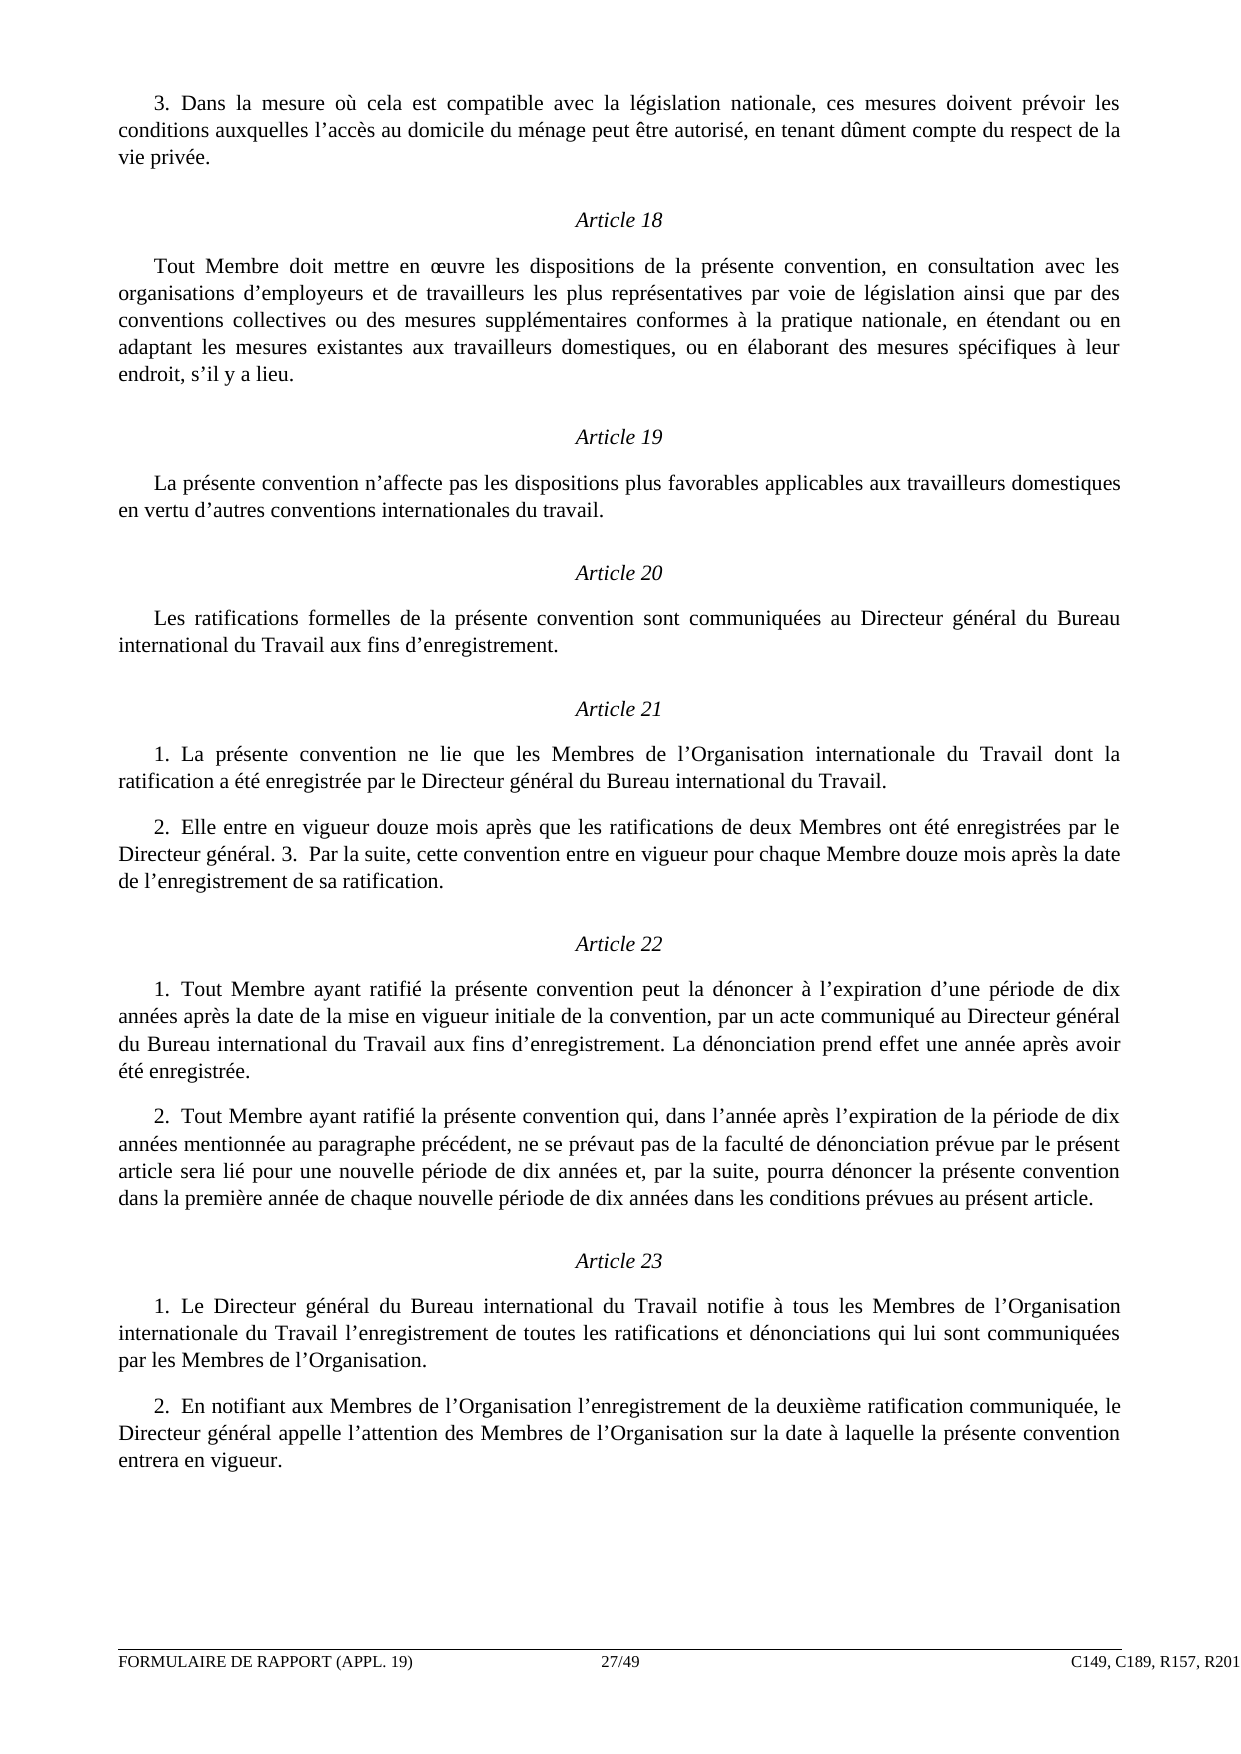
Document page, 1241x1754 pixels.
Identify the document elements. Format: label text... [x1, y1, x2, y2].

text 1. Le Directeur général du Bureau international du Travail notifie à tous les Membres de l’Organisation internationale du Travail l’enregistrement de toutes les ratifications et dénonciations qui lui sont communiquées par les Membres de l’Organisation. [118, 1292, 1122, 1373]
text Tout Membre doit mettre en œuvre les dispositions de la présente convention, en consultation avec les organisations d’employeurs et de travailleurs les plus représentatives par voie de législation ainsi que par des conventions collectives ou des mesures supplémentaires conformes à la pratique nationale, en étendant ou en adaptant les mesures existantes aux travailleurs domestiques, ou en élaborant des mesures spécifiques à leur endroit, s’il y a lieu. [118, 251, 1122, 387]
text 1. Tout Membre ayant ratifié la présente convention peut la dénoncer à l’expiration d’une période de dix années après la date de la mise en vigueur initiale de la convention, par un acte communiqué au Directeur général du Bureau international du Travail aux fins d’enregistrement. La dénonciation prend effet une année après avoir été enregistrée. [118, 975, 1122, 1083]
text Article 19 [118, 424, 1122, 449]
text 2. En notifiant aux Membres de l’Organisation l’enregistrement de la deuxième ratification communiquée, le Directeur général appelle l’attention des Membres de l’Organisation sur la date à laquelle la présente convention entrera en vigueur. [118, 1392, 1122, 1473]
text 1. La présente convention ne lie que les Membres de l’Organisation internationale du Travail dont la ratification a été enregistrée par le Directeur général du Bureau international du Travail. [118, 739, 1122, 794]
text La présente convention n’affecte pas les dispositions plus favorables applicables aux travailleurs domestiques en vertu d’autres conventions internationales du travail. [118, 468, 1122, 522]
text Les ratifications formelles de la présente convention sont communiquées au Directeur général du Bureau international du Travail aux fins d’enregistrement. [118, 604, 1122, 658]
text 3. Dans la mesure où cela est compatible avec la législation nationale, ces mesures doivent prévoir les conditions auxquelles l’accès au domicile du ménage peut être autorisé, en tenant dûment compte du respect de la vie privée. [118, 89, 1122, 170]
text 2. Tout Membre ayant ratifié la présente convention qui, dans l’année après l’expiration de la période de dix années mentionnée au paragraphe précédent, ne se prévaut pas de la faculté de dénonciation prévue par le présent article sera lié pour une nouvelle période de dix années et, par la suite, pourra dénoncer la présente convention dans la première année de chaque nouvelle période de dix années dans les conditions prévues au présent article. [118, 1102, 1122, 1211]
text 2. Elle entre en vigueur douze mois après que les ratifications de deux Membres ont été enregistrées par le Directeur général. 3. Par la suite, cette convention entre en vigueur pour chaque Membre douze mois après la date de l’enregistrement de sa ratification. [118, 812, 1122, 894]
text Article 21 [118, 696, 1122, 721]
text Article 18 [118, 207, 1122, 233]
text Article 23 [118, 1248, 1122, 1273]
text Article 22 [118, 931, 1122, 956]
text Article 20 [118, 560, 1122, 585]
